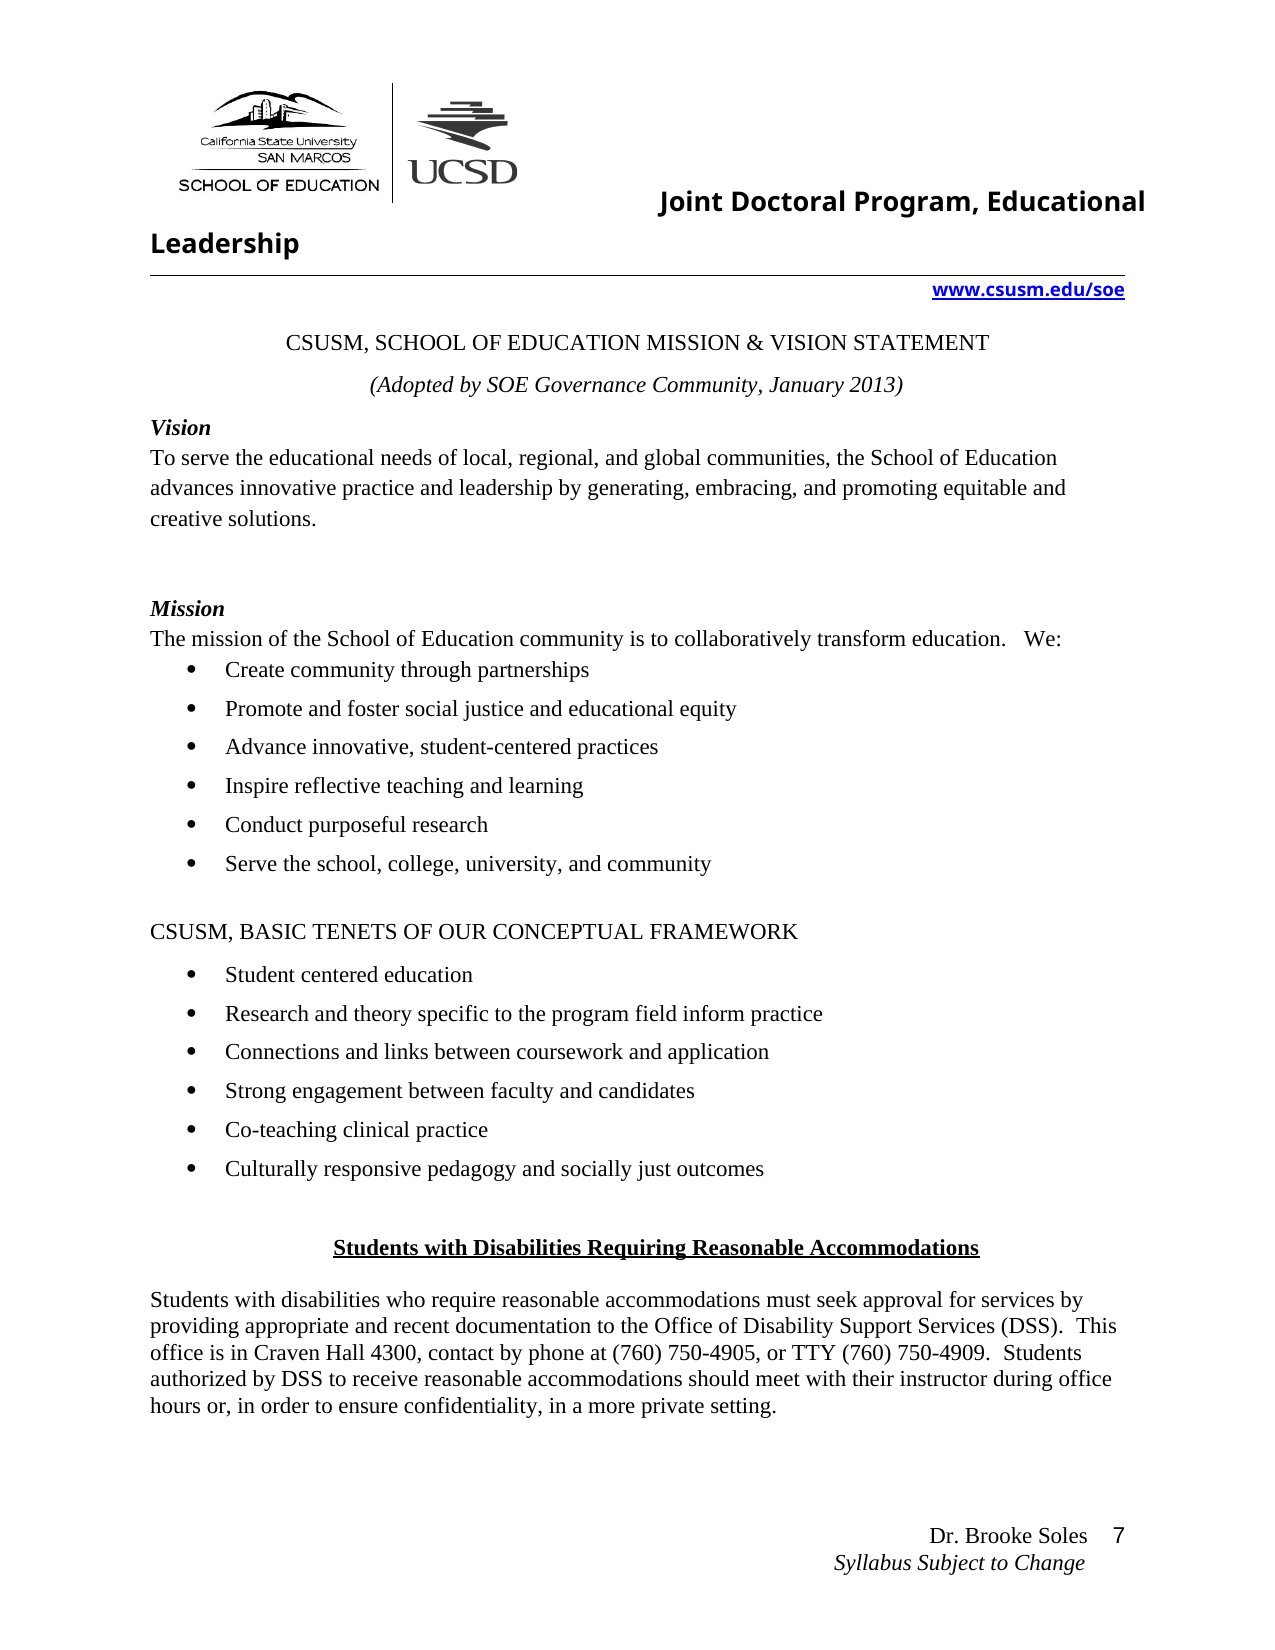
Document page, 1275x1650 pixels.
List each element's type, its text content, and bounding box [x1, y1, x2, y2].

list Create community through partnerships [187, 656, 1125, 682]
text Vision [150, 414, 1125, 440]
list Culturally responsive pedagogy and socially just outcomes [187, 1155, 1125, 1181]
subtitle CSUSM, BASIC TENETS OF OUR CONCEPTUAL FRAMEWORK [150, 918, 1125, 944]
subtitle CSUSM, SCHOOL OF EDUCATION MISSION & VISION STATEMENT [150, 329, 1125, 355]
picture [176, 84, 381, 197]
list Advance innovative, student-centered practices [187, 733, 1125, 760]
text The mission of the School of Education community is to collaboratively transform education. We: [150, 626, 1125, 652]
list Strong engagement between faculty and candidates [187, 1077, 1125, 1104]
list Connections and links between coursework and application [187, 1038, 1125, 1065]
list Inspire reflective teaching and learning [187, 772, 1125, 799]
list Research and theory specific to the program field inform practice [187, 999, 1125, 1026]
list Co-teaching clinical practice [187, 1116, 1125, 1142]
text Mission [150, 595, 1125, 622]
list Student centered education [187, 961, 1125, 987]
list Conduct purposeful research [187, 811, 1125, 837]
text Students with disabilities who require reasonable accommodations must seek approval for services by providing appropriate and recent documentation to the Office of Disability Support Services (DSS). This office is in Craven Hall 4300, contact by phone at (760) 750-4905, or TTY (760) 750-4909. Students authorized by DSS to receive reasonable accommodations should meet with their instructor during office hours or, in order to ensure confidentiality, in a more private setting. [778, 1286, 1125, 1418]
text (Adopted by SOE Governance Community, January 2013) [150, 371, 1125, 398]
list Promote and foster social justice and educational equity [187, 694, 1125, 721]
list Serve the school, college, university, and community [187, 850, 1125, 876]
text Students with Disabilities Requiring Reasonable Accommodations [187, 1233, 1125, 1260]
text To serve the educational needs of local, regional, and global communities, the School of Education advances innovative practice and leadership by generating, embracing, and promoting equitable and creative solutions. [150, 444, 1125, 531]
